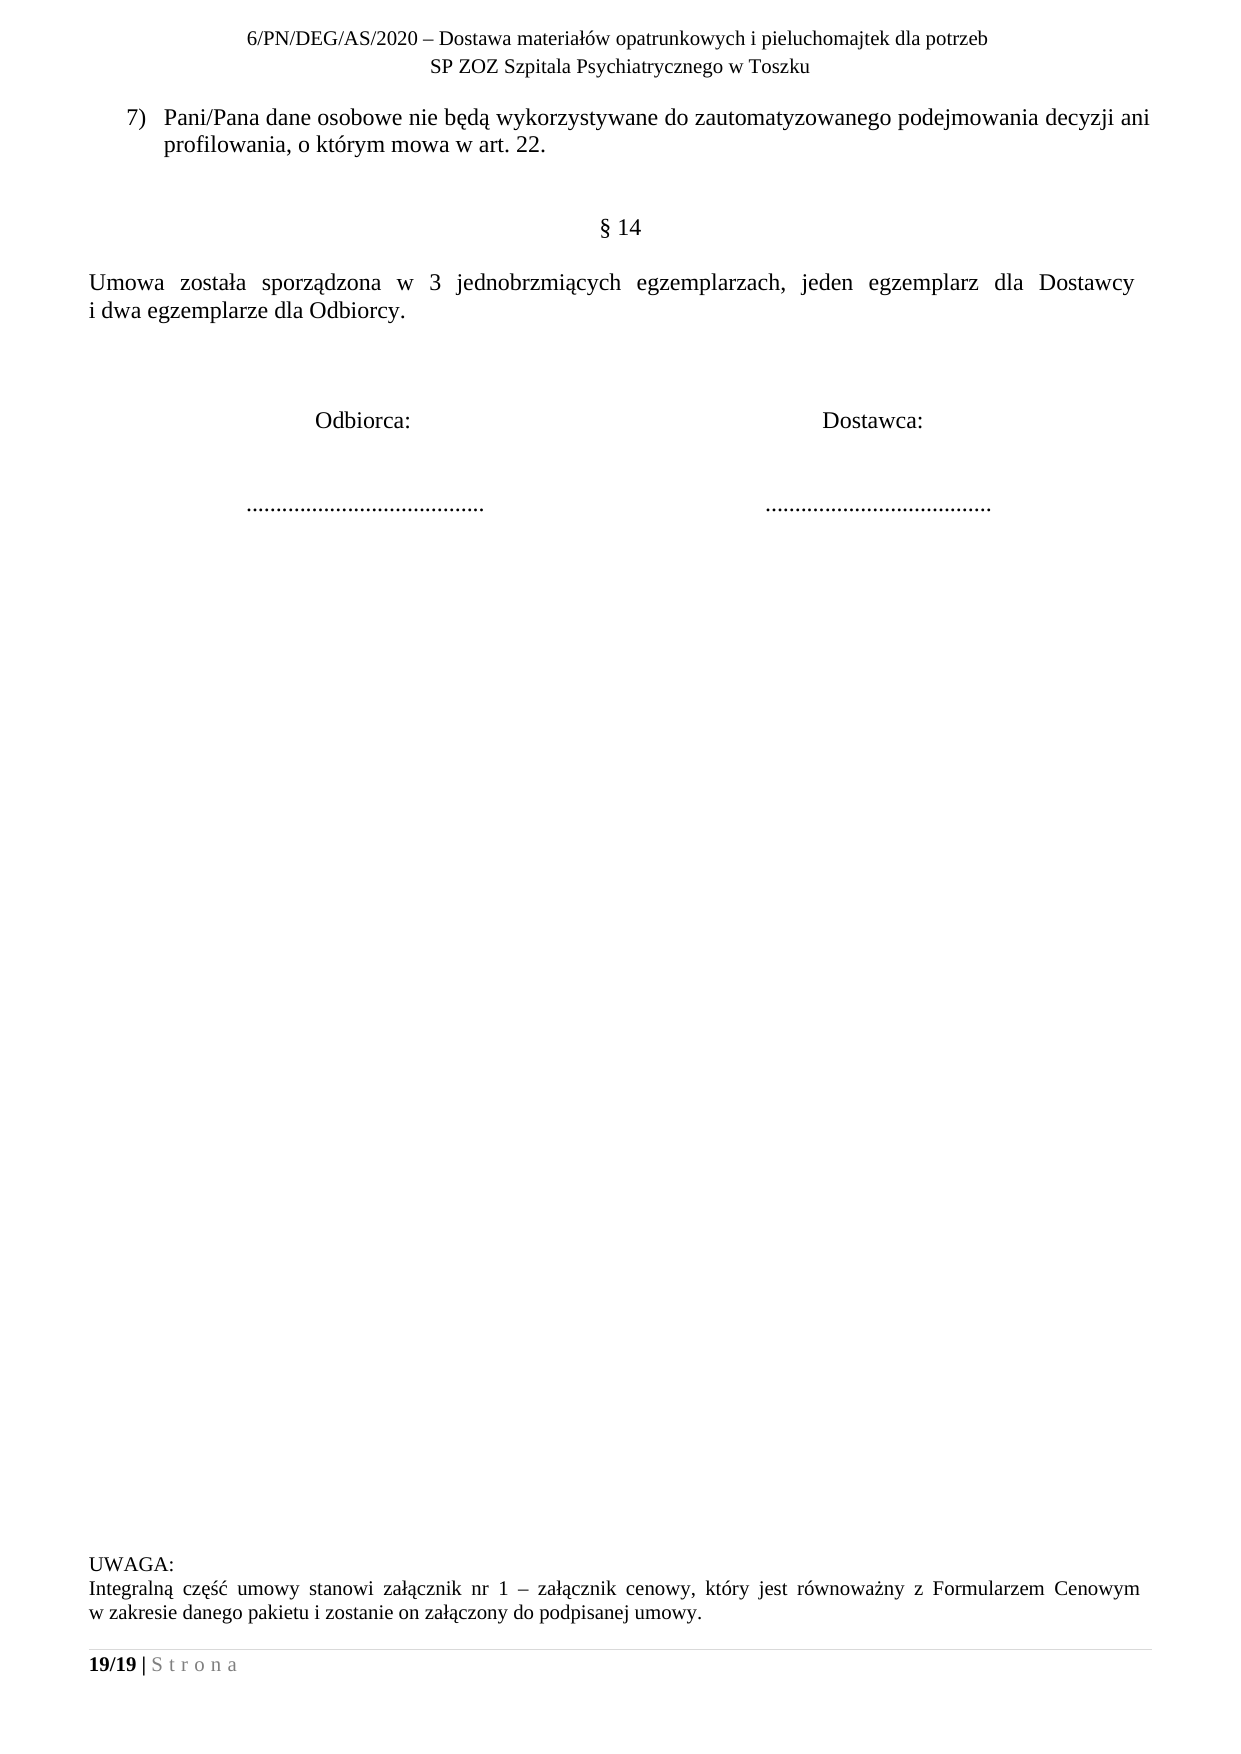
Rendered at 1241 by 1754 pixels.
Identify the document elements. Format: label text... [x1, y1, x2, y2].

text Umowa została sporządzona w 3 jednobrzmiących egzemplarzach, jeden egzemplarz dla Dostawcy i dwa egzemplarze dla Odbiorcy. [89, 268, 1152, 323]
text 14 [89, 213, 1152, 241]
text UWAGA: [89, 1551, 1152, 1576]
list Pani/Pana dane osobowe nie będą wykorzystywane do zautomatyzowanego podejmowania decyzji ani profilowania, o którym mowa w art. 22. [126, 103, 1152, 158]
text Odbiorca: Dostawca: [89, 406, 1152, 434]
text ........................................ ...................................... [89, 489, 1152, 517]
text Integralną część umowy stanowi załącznik nr 1 – załącznik cenowy, który jest równoważny z Formularzem Cenowym w zakresie danego pakietu i zostanie on załączony do podpisanej umowy. [89, 1576, 1152, 1624]
